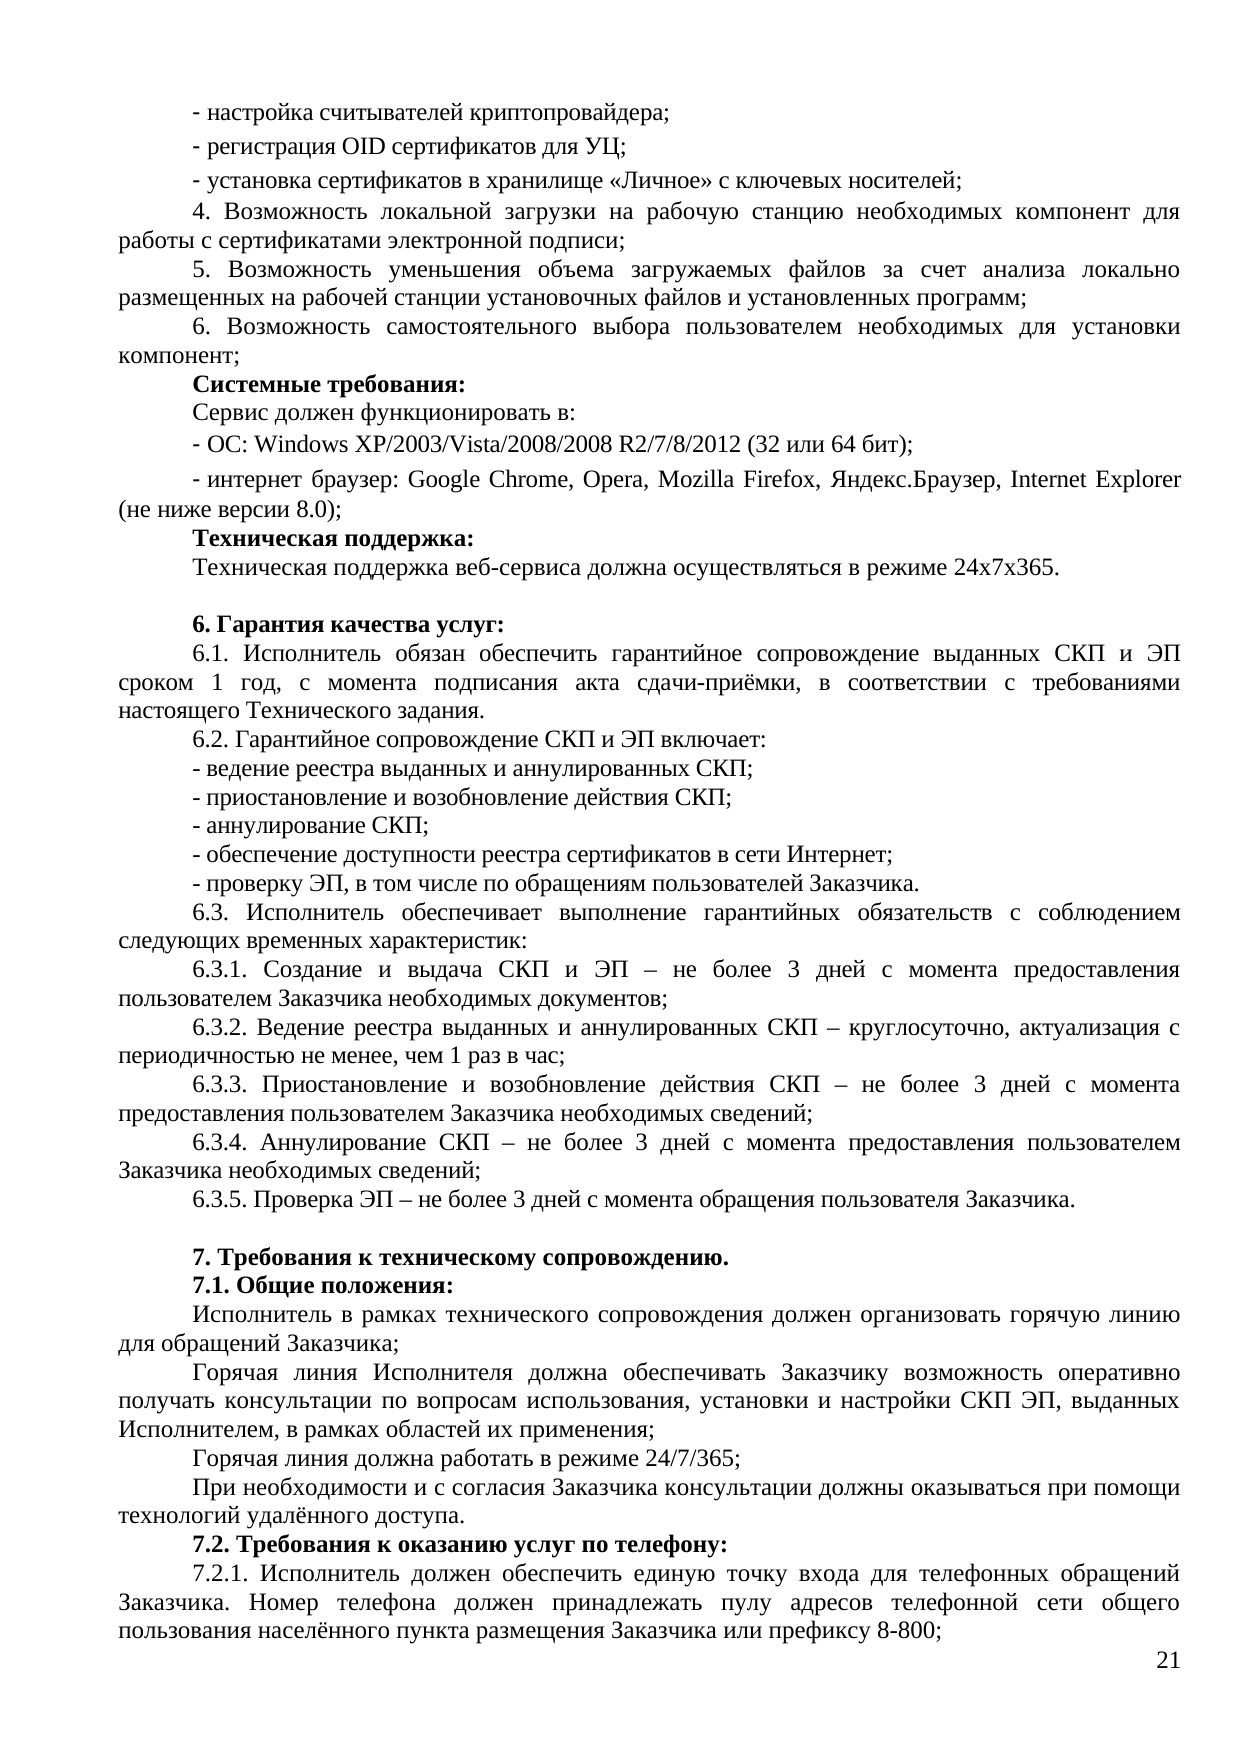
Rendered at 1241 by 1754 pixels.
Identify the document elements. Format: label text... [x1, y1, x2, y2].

text - проверку ЭП, в том числе по обращениям пользователей Заказчика. [118, 868, 1181, 897]
text 6. Гарантия качества услуг: [118, 609, 1181, 638]
text Горячая линия Исполнителя должна обеспечивать Заказчику возможность оперативно получать консультации по вопросам использования, установки и настройки СКП ЭП, выданных Исполнителем, в рамках областей их применения; [118, 1357, 1181, 1443]
text Техническая поддержка: [118, 523, 1181, 552]
list регистрация OID сертификатов для УЦ; [118, 128, 1181, 162]
text Исполнитель в рамках технического сопровождения должен организовать горячую линию для обращений Заказчика; [118, 1299, 1181, 1357]
text 5. Возможность уменьшения объема загружаемых файлов за счет анализа локально размещенных на рабочей станции установочных файлов и установленных программ; [118, 254, 1181, 311]
list настройка считывателей криптопровайдера; [118, 94, 1181, 128]
text 6.2. Гарантийное сопровождение СКП и ЭП включает: [118, 724, 1181, 753]
text 7.2.1. Исполнитель должен обеспечить единую точку входа для телефонных обращений Заказчика. Номер телефона должен принадлежать пулу адресов телефонной сети общего пользования населённого пункта размещения Заказчика или префиксу 8-800; [118, 1558, 1181, 1644]
text 6.3.1. Создание и выдача СКП и ЭП – не более 3 дней с момента предоставления пользователем Заказчика необходимых документов; [118, 954, 1181, 1012]
list интернет браузер: Google Chrome, Opera, Mozilla Firefox, Яндекс.Браузер, Internet Explorer (не ниже версии 8.0); [118, 460, 1181, 523]
text Техническая поддержка веб-сервиса должна осуществляться в режиме 24х7х365. [118, 552, 1181, 581]
text 6. Возможность самостоятельного выбора пользователем необходимых для установки компонент; [118, 311, 1181, 369]
text 7.1. Общие положения: [118, 1271, 1181, 1299]
list ОС: Windows XP/2003/Vista/2008/2008 R2/7/8/2012 (32 или 64 бит); [118, 426, 1181, 460]
text 6.3.4. Аннулирование СКП – не более 3 дней с момента предоставления пользователем Заказчика необходимых сведений; [118, 1127, 1181, 1184]
text При необходимости и с согласия Заказчика консультации должны оказываться при помощи технологий удалённого доступа. [118, 1472, 1181, 1529]
text - ведение реестра выданных и аннулированных СКП; [118, 753, 1181, 782]
text 6.3.5. Проверка ЭП – не более 3 дней с момента обращения пользователя Заказчика. [118, 1184, 1181, 1213]
text Горячая линия должна работать в режиме 24/7/365; [118, 1443, 1181, 1472]
text 4. Возможность локальной загрузки на рабочую станцию необходимых компонент для работы с сертификатами электронной подписи; [118, 196, 1181, 254]
text 6.3.2. Ведение реестра выданных и аннулированных СКП – круглосуточно, актуализация с периодичностью не менее, чем 1 раз в час; [118, 1012, 1181, 1069]
text 6.1. Исполнитель обязан обеспечить гарантийное сопровождение выданных СКП и ЭП сроком 1 год, с момента подписания акта сдачи-приёмки, в соответствии с требованиями настоящего Технического задания. [118, 638, 1181, 724]
subtitle 7. Требования к техническому сопровождению. [118, 1242, 1181, 1271]
text - аннулирование СКП; [118, 811, 1181, 839]
text 7.2. Требования к оказанию услуг по телефону: [118, 1529, 1181, 1558]
text Системные требования: [118, 369, 1181, 397]
text - обеспечение доступности реестра сертификатов в сети Интернет; [118, 839, 1181, 868]
text Сервис должен функционировать в: [118, 397, 1181, 426]
text 6.3. Исполнитель обеспечивает выполнение гарантийных обязательств с соблюдением следующих временных характеристик: [118, 897, 1181, 954]
list установка сертификатов в хранилище «Личное» с ключевых носителей; [118, 162, 1181, 196]
text 6.3.3. Приостановление и возобновление действия СКП – не более 3 дней с момента предоставления пользователем Заказчика необходимых сведений; [118, 1069, 1181, 1127]
text - приостановление и возобновление действия СКП; [118, 782, 1181, 811]
